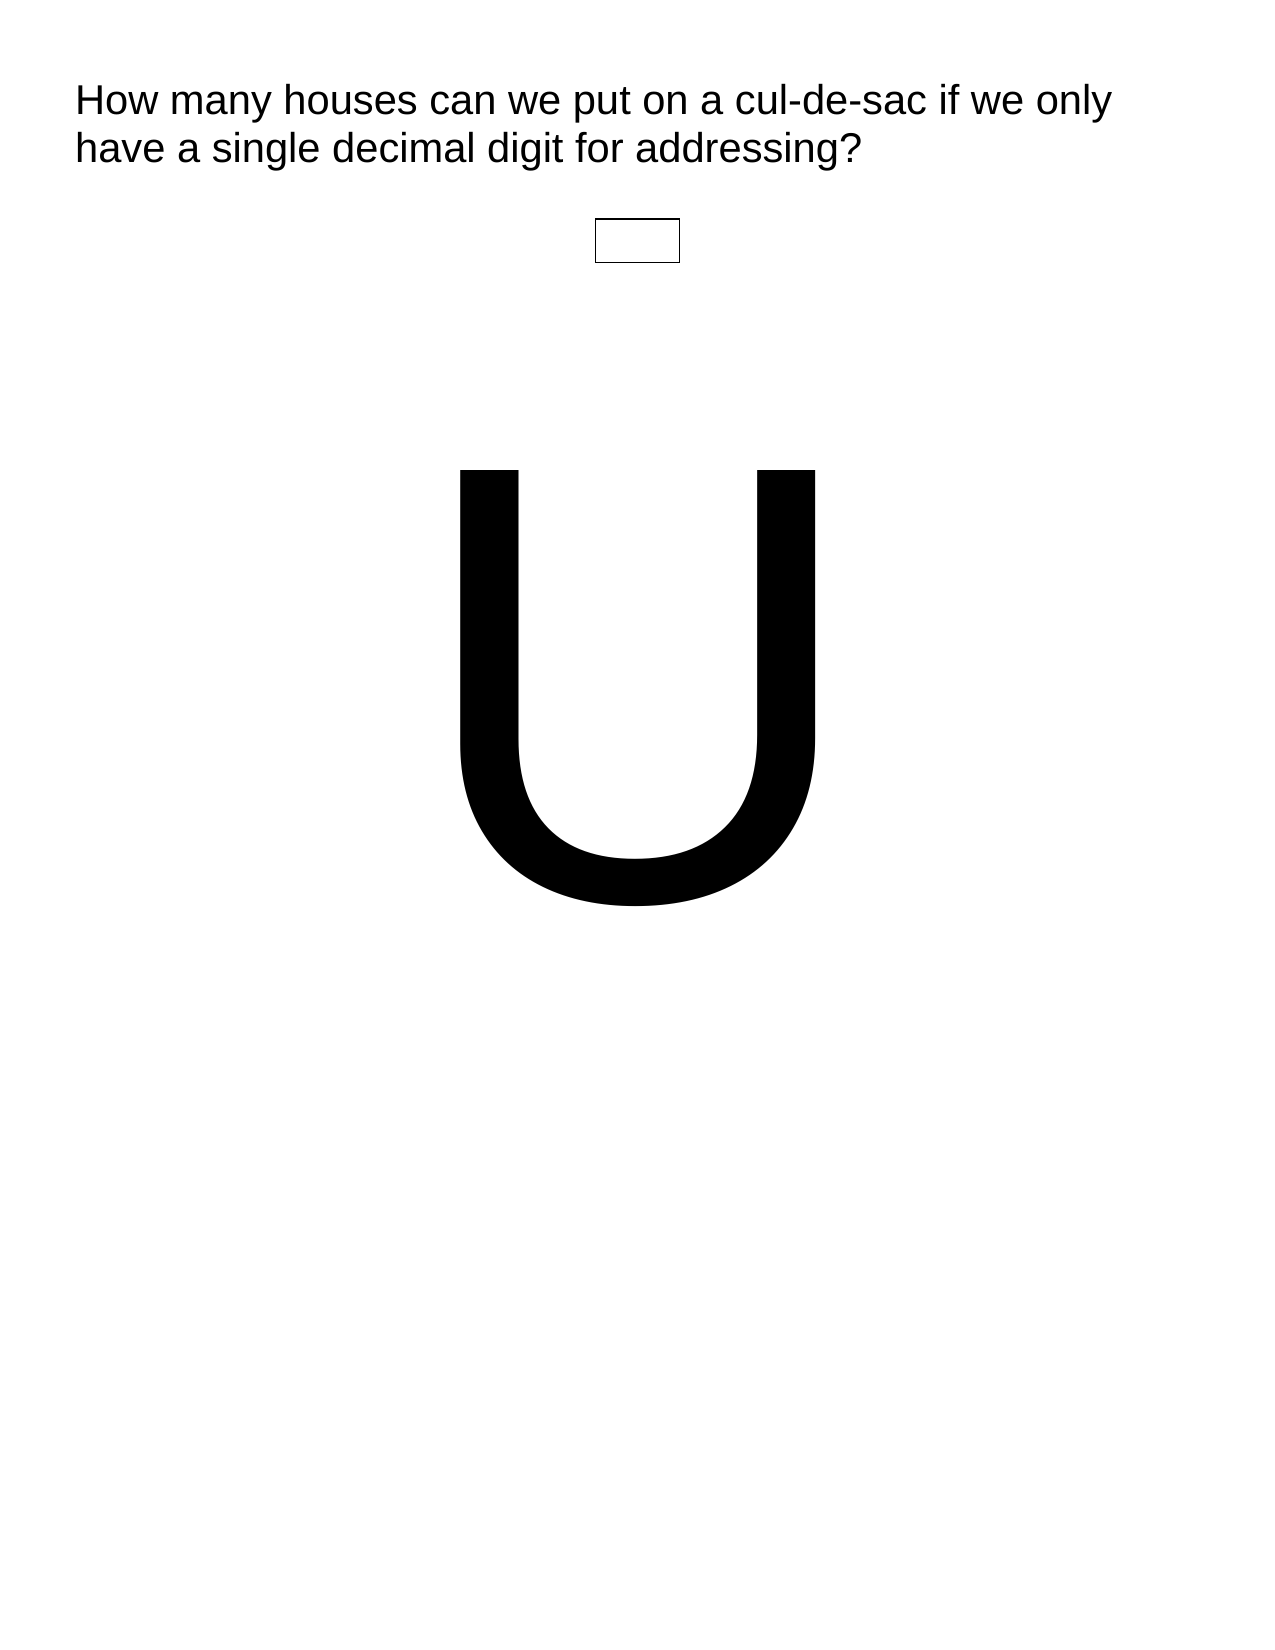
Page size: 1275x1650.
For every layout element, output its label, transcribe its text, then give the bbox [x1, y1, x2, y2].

text How many houses can we put on a cul-de-sac if we only have a single decimal digit for addressing? [75, 75, 1200, 171]
text U [75, 314, 1200, 1033]
